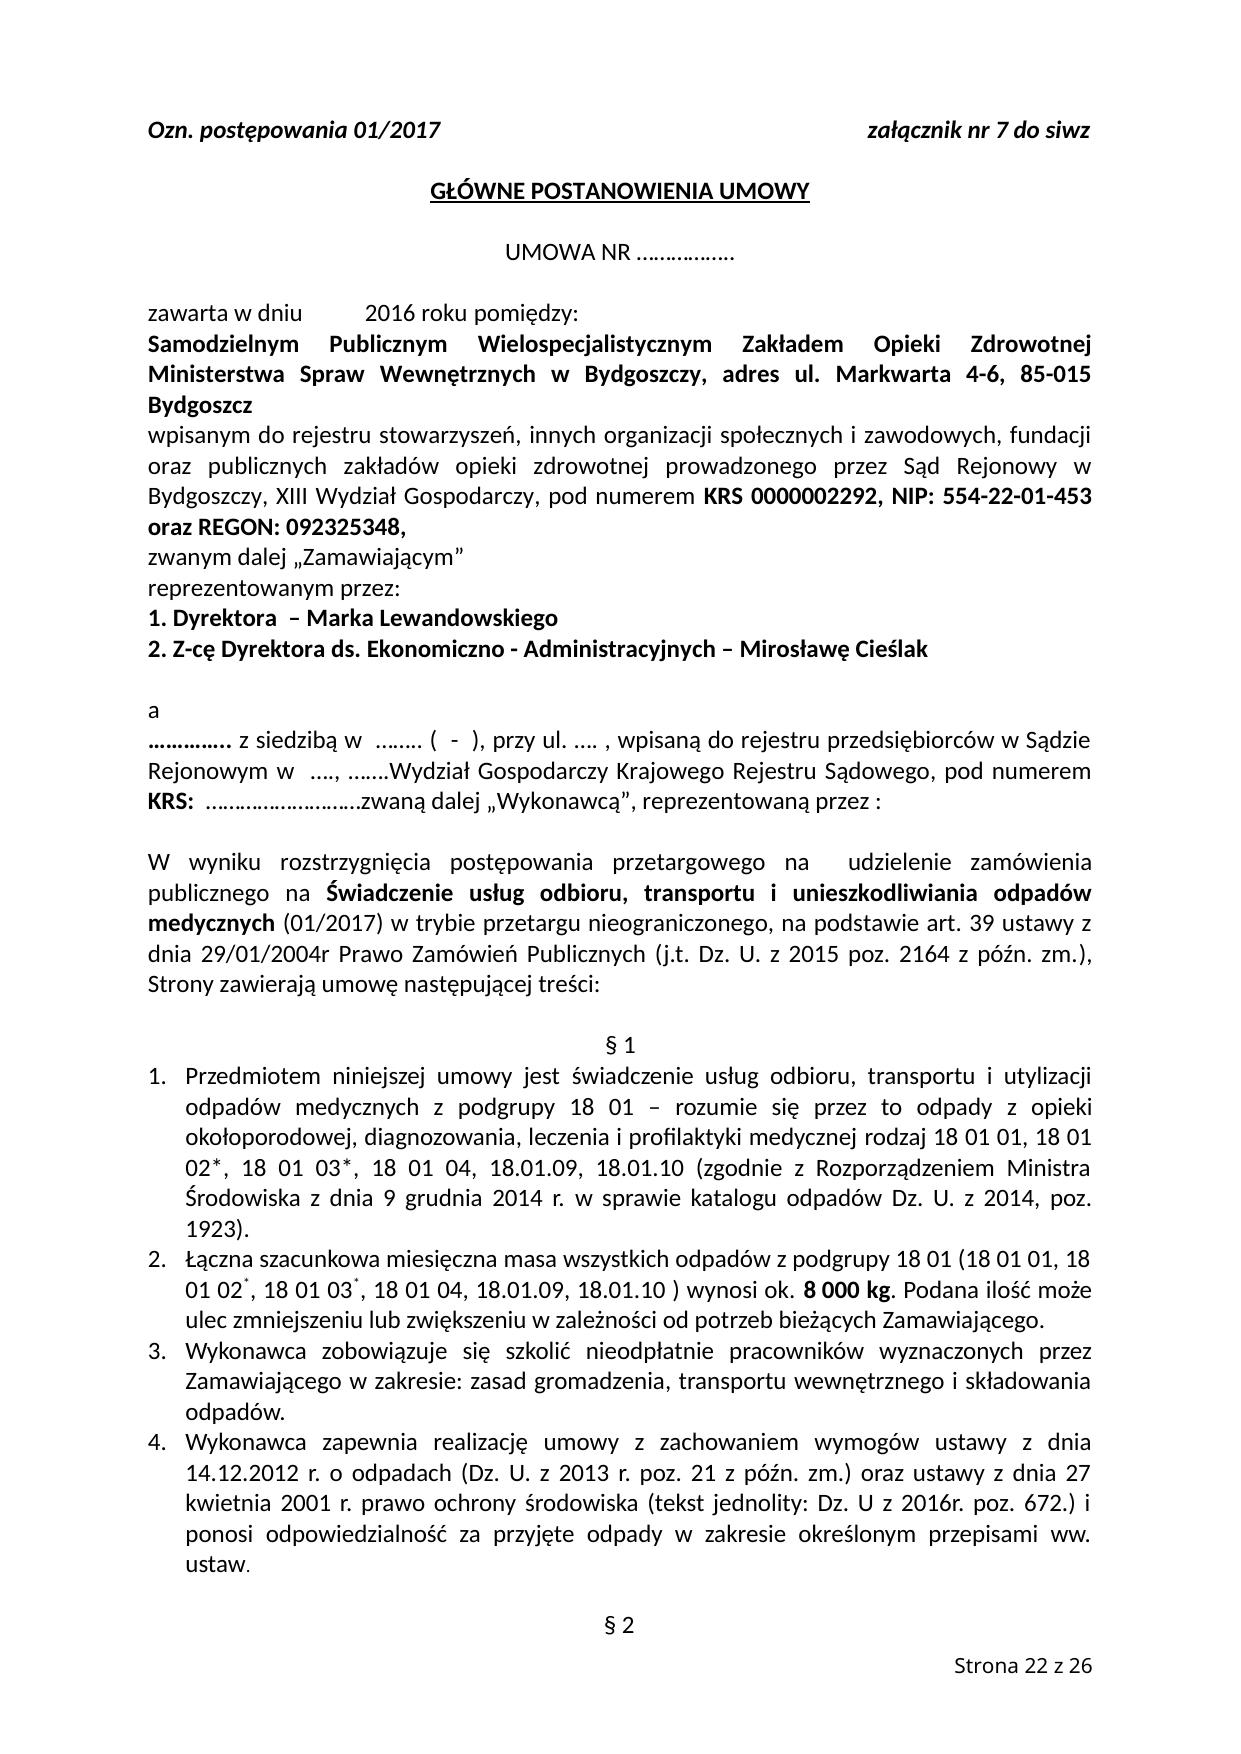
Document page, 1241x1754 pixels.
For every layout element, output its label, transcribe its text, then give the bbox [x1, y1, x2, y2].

list Łączna szacunkowa miesięczna masa wszystkich odpadów z podgrupy 18 01 (18 01 01, 18 01 02*, 18 01 03*, 18 01 04, 18.01.09, 18.01.10 ) wynosi ok. 8 000 kg. Podana ilość może ulec zmniejszeniu lub zwiększeniu w zależności od potrzeb bieżących Zamawiającego. [148, 1243, 1092, 1335]
text zawarta w dniu 2016 roku pomiędzy: [148, 297, 1092, 328]
text a [148, 694, 1092, 724]
text 1. Dyrektora – Marka Lewandowskiego [148, 602, 1092, 633]
text § 2 [148, 1609, 1090, 1640]
text UMOWA NR …………….. [148, 236, 1092, 267]
text ………….. z siedzibą w …….. ( - ), przy ul. …. , wpisaną do rejestru przedsiębiorców w Sądzie Rejonowym w …., …….Wydział Gospodarczy Krajowego Rejestru Sądowego, pod numerem KRS: ………………………zwaną dalej „Wykonawcą”, reprezentowaną przez : [148, 724, 1092, 816]
text 2. Z-cę Dyrektora ds. Ekonomiczno - Administracyjnych – Mirosławę Cieślak [148, 633, 1092, 663]
text W wyniku rozstrzygnięcia postępowania przetargowego na udzielenie zamówienia publicznego na Świadczenie usług odbioru, transportu i unieszkodliwiania odpadów medycznych (01/2017) w trybie przetargu nieograniczonego, na podstawie art. 39 ustawy z dnia 29/01/2004r Prawo Zamówień Publicznych (j.t. Dz. U. z 2015 poz. 2164 z późn. zm.), Strony zawierają umowę następującej treści: [148, 847, 1092, 999]
subtitle Ozn. postępowania 01/2017 załącznik nr 7 do siwz [148, 114, 1092, 144]
list Przedmiotem niniejszej umowy jest świadczenie usług odbioru, transportu i utylizacji odpadów medycznych z podgrupy 18 01 – rozumie się przez to odpady z opieki okołoporodowej, diagnozowania, leczenia i profilaktyki medycznej rodzaj 18 01 01, 18 01 02*, 18 01 03*, 18 01 04, 18.01.09, 18.01.10 (zgodnie z Rozporządzeniem Ministra Środowiska z dnia 9 grudnia 2014 r. w sprawie katalogu odpadów Dz. U. z 2014, poz. 1923). [148, 1060, 1092, 1243]
text zwanym dalej „Zamawiającym” [148, 541, 1092, 572]
text Samodzielnym Publicznym Wielospecjalistycznym Zakładem Opieki Zdrowotnej Ministerstwa Spraw Wewnętrznych w Bydgoszczy, adres ul. Markwarta 4-6, 85-015 Bydgoszcz [148, 328, 1092, 419]
text wpisanym do rejestru stowarzyszeń, innych organizacji społecznych i zawodowych, fundacji oraz publicznych zakładów opieki zdrowotnej prowadzonego przez Sąd Rejonowy w Bydgoszczy, XIII Wydział Gospodarczy, pod numerem KRS 0000002292, NIP: 554-22-01-453 oraz REGON: 092325348, [148, 419, 1092, 541]
list Wykonawca zapewnia realizację umowy z zachowaniem wymogów ustawy z dnia 14.12.2012 r. o odpadach (Dz. U. z 2013 r. poz. 21 z późn. zm.) oraz ustawy z dnia 27 kwietnia 2001 r. prawo ochrony środowiska (tekst jednolity: Dz. U z 2016r. poz. 672.) i ponosi odpowiedzialność za przyjęte odpady w zakresie określonym przepisami ww. ustaw. [148, 1426, 1092, 1579]
list Wykonawca zobowiązuje się szkolić nieodpłatnie pracowników wyznaczonych przez Zamawiającego w zakresie: zasad gromadzenia, transportu wewnętrznego i składowania odpadów. [148, 1335, 1092, 1426]
text GŁÓWNE POSTANOWIENIA UMOWY [148, 175, 1092, 206]
text § 1 [148, 1030, 1092, 1060]
text reprezentowanym przez: [148, 572, 1092, 602]
